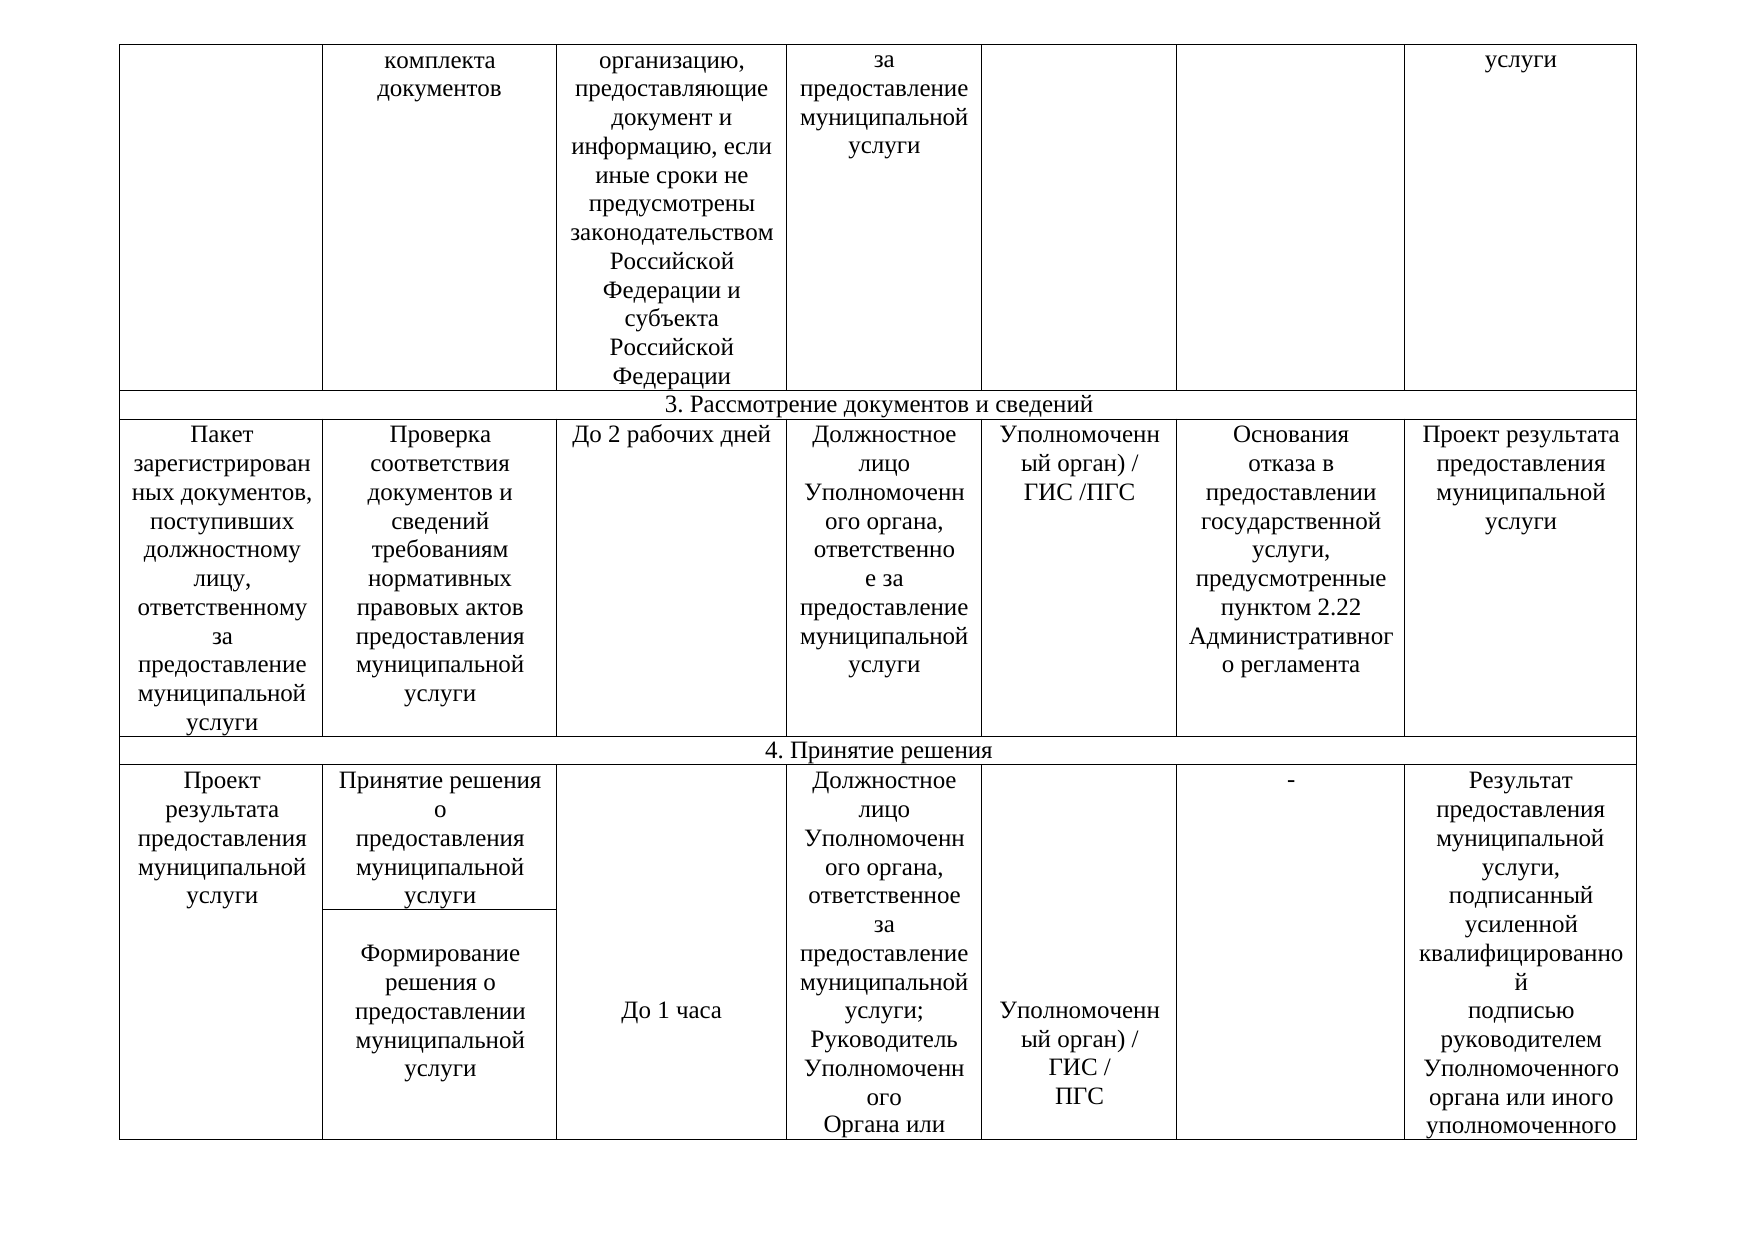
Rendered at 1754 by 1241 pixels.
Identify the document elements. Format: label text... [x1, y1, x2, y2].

table_cell Уполномоченн ый орган) / ГИС / ПГС [982, 765, 1176, 1139]
table_cell До 2 рабочих дней [557, 420, 786, 736]
table_cell Принятие решения о предоставления муниципальной услуги [323, 765, 556, 909]
table_cell Должностное лицо Уполномоченн ого органа, ответственное за предоставление муниципальной услуги; Руководитель Уполномоченн ого Органа или [787, 765, 981, 1139]
table_cell Проект результата предоставления муниципальной услуги [1405, 420, 1636, 736]
table_header организацию, предоставляющие документ и информацию, если иные сроки не предусмотрены законодательством Российской Федерации и субъекта Российской Федерации [557, 45, 786, 390]
table_cell - [1177, 765, 1404, 1139]
table_header комплекта документов [323, 45, 556, 390]
table_cell Формирование решения о предоставлении муниципальной услуги [323, 910, 556, 1139]
table_cell Проект результата предоставления муниципальной услуги [120, 765, 322, 1139]
table_header [1177, 45, 1404, 390]
table_cell 4. Принятие решения [120, 737, 1636, 764]
table_header [982, 45, 1176, 390]
table_cell Уполномоченн ый орган) / ГИС /ПГС [982, 420, 1176, 736]
table_cell Проверка соответствия документов и сведений требованиям нормативных правовых актов предоставления муниципальной услуги [323, 420, 556, 736]
table_header услуги [1405, 45, 1636, 390]
table_header за предоставление муниципальной услуги [787, 45, 981, 390]
table_cell Основания отказа в предоставлении государственной услуги, предусмотренные пунктом 2.22 Административног о регламента [1177, 420, 1404, 736]
table_cell До 1 часа [557, 765, 786, 1139]
table_cell Пакет зарегистрирован ных документов, поступивших должностному лицу, ответственному за предоставление муниципальной услуги [120, 420, 322, 736]
table_header [120, 45, 322, 390]
table_cell Результат предоставления муниципальной услуги, подписанный усиленной квалифицированно й подписью руководителем Уполномоченного органа или иного уполномоченного [1405, 765, 1636, 1139]
table_cell Должностное лицо Уполномоченн ого органа, ответственно е за предоставление муниципальной услуги [787, 420, 981, 736]
table_cell 3. Рассмотрение документов и сведений [120, 391, 1636, 418]
